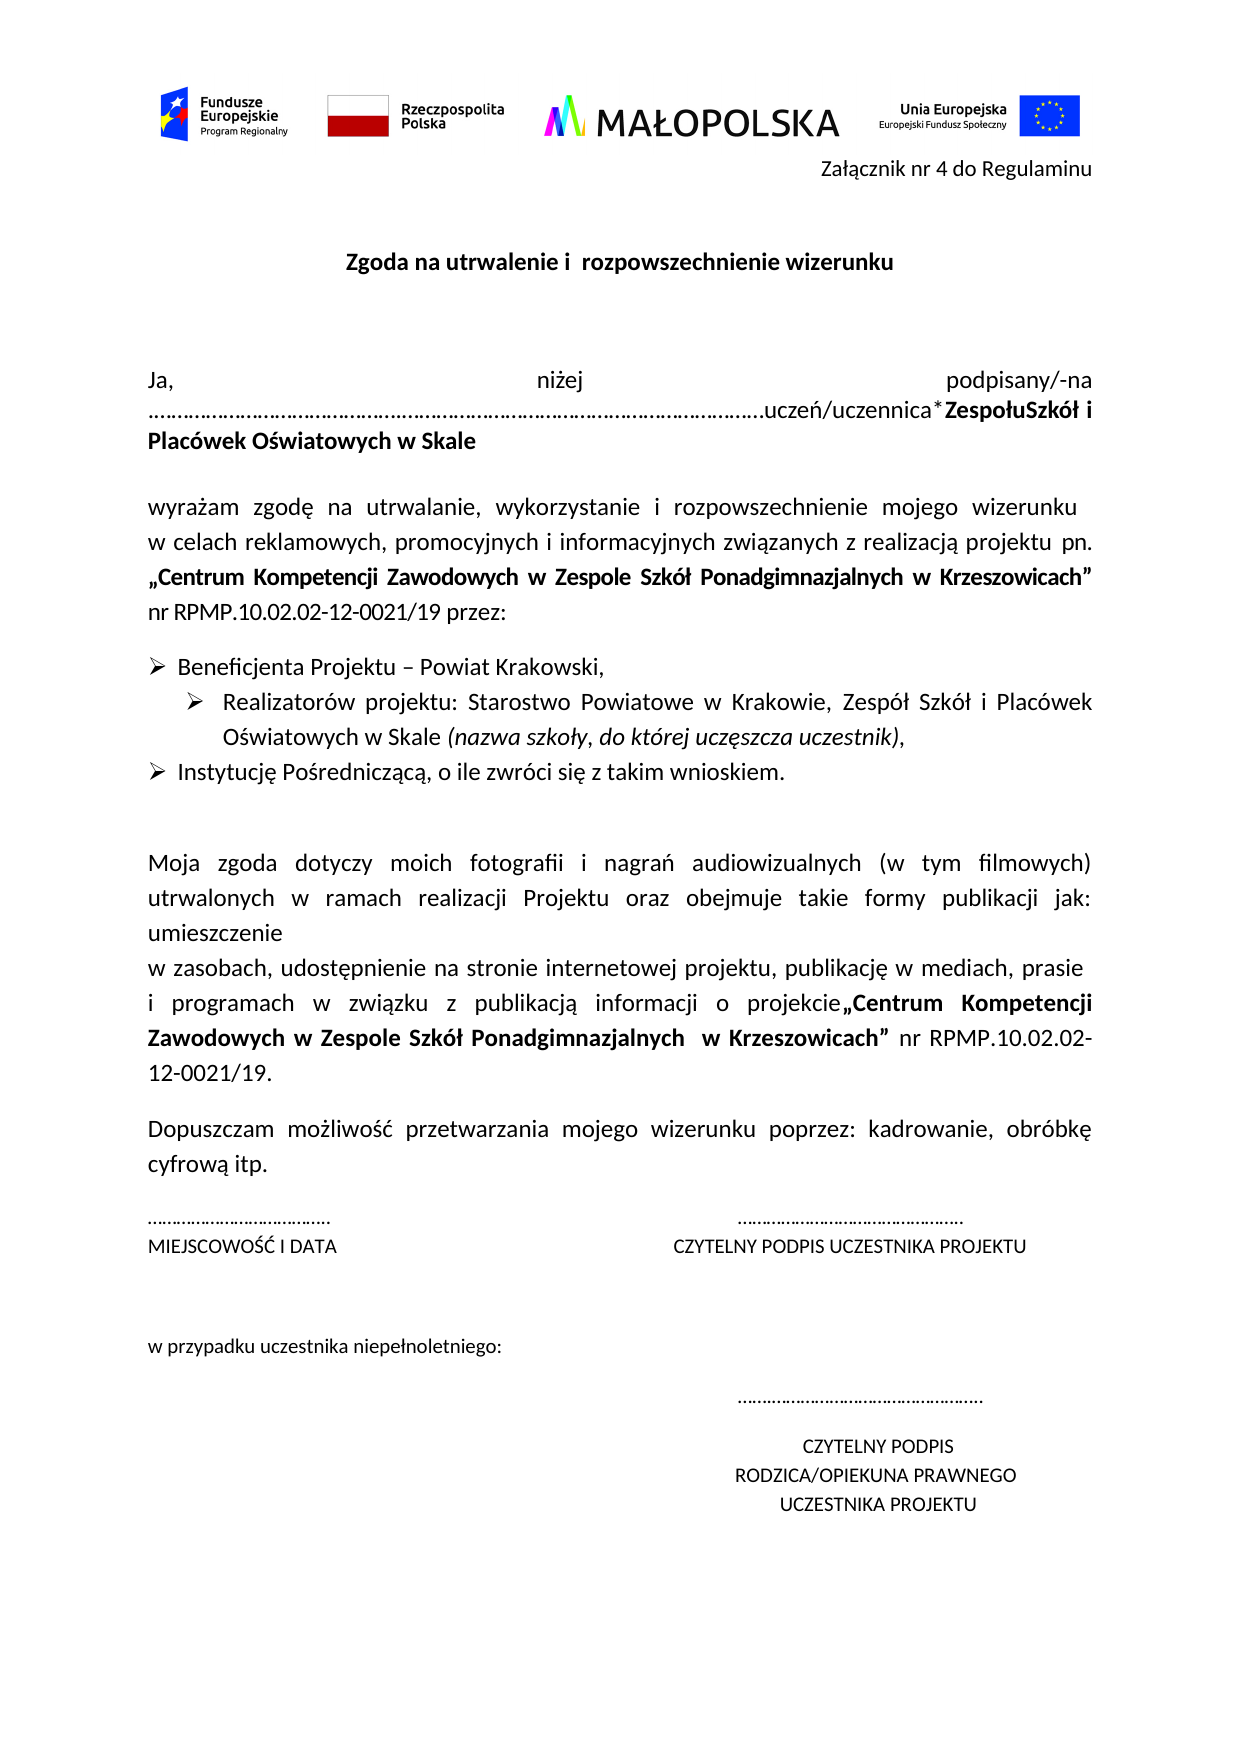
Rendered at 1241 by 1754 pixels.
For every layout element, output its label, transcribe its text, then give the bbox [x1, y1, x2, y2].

text w przypadku uczestnika niepełnoletniego: [148, 1333, 1093, 1358]
text CZYTELNY PODPIS RODZICA/OPIEKUNA PRAWNEGO UCZESTNIKA PROJEKTU [664, 1433, 1093, 1517]
list Instytucję Pośredniczącą, o ile zwróci się z takim wnioskiem. [148, 756, 1093, 787]
text Zgoda na utrwalenie i rozpowszechnienie wizerunku [148, 247, 1093, 277]
text Załącznik nr 4 do Regulaminu [148, 155, 1093, 182]
text ……………………………….. ……………………………………….. MIEJSCOWOŚĆ I DATA CZYTELNY PODPIS UCZESTNIKA PROJEKTU [148, 1204, 1093, 1258]
text Dopuszczam możliwość przetwarzania mojego wizerunku poprzez: kadrowanie, obróbkę cyfrową itp. [148, 1113, 1093, 1179]
picture [147, 73, 1093, 155]
text Ja, niżej podpisany/-na .…………………………………….………………………………………………………uczeń/uczennica*ZespołuSzkół i Placówek Oświatowych w Skale [148, 364, 1093, 456]
list Beneficjenta Projektu – Powiat Krakowski, [148, 651, 1093, 682]
text …….…………………………………….. [664, 1383, 1093, 1408]
list Realizatorów projektu: Starostwo Powiatowe w Krakowie, Zespół Szkół i Placówek Oświatowych w Skale (nazwa szkoły, do której uczęszcza uczestnik), [185, 686, 1093, 752]
text wyrażam zgodę na utrwalanie, wykorzystanie i rozpowszechnienie mojego wizerunku w celach reklamowych, promocyjnych i informacyjnych związanych z realizacją projektu pn. „Centrum Kompetencji Zawodowych w Zespole Szkół Ponadgimnazjalnych w Krzeszowicach” nr RPMP.10.02.02-12-0021/19 przez: [148, 491, 1093, 626]
text Moja zgoda dotyczy moich fotografii i nagrań audiowizualnych (w tym filmowych) utrwalonych w ramach realizacji Projektu oraz obejmuje takie formy publikacji jak: umieszczenie w zasobach, udostępnienie na stronie internetowej projektu, publikację w mediach, prasie i programach w związku z publikacją informacji o projekcie„Centrum Kompetencji Zawodowych w Zespole Szkół Ponadgimnazjalnych w Krzeszowicach” nr RPMP.10.02.02-12-0021/19. [148, 847, 1093, 1088]
